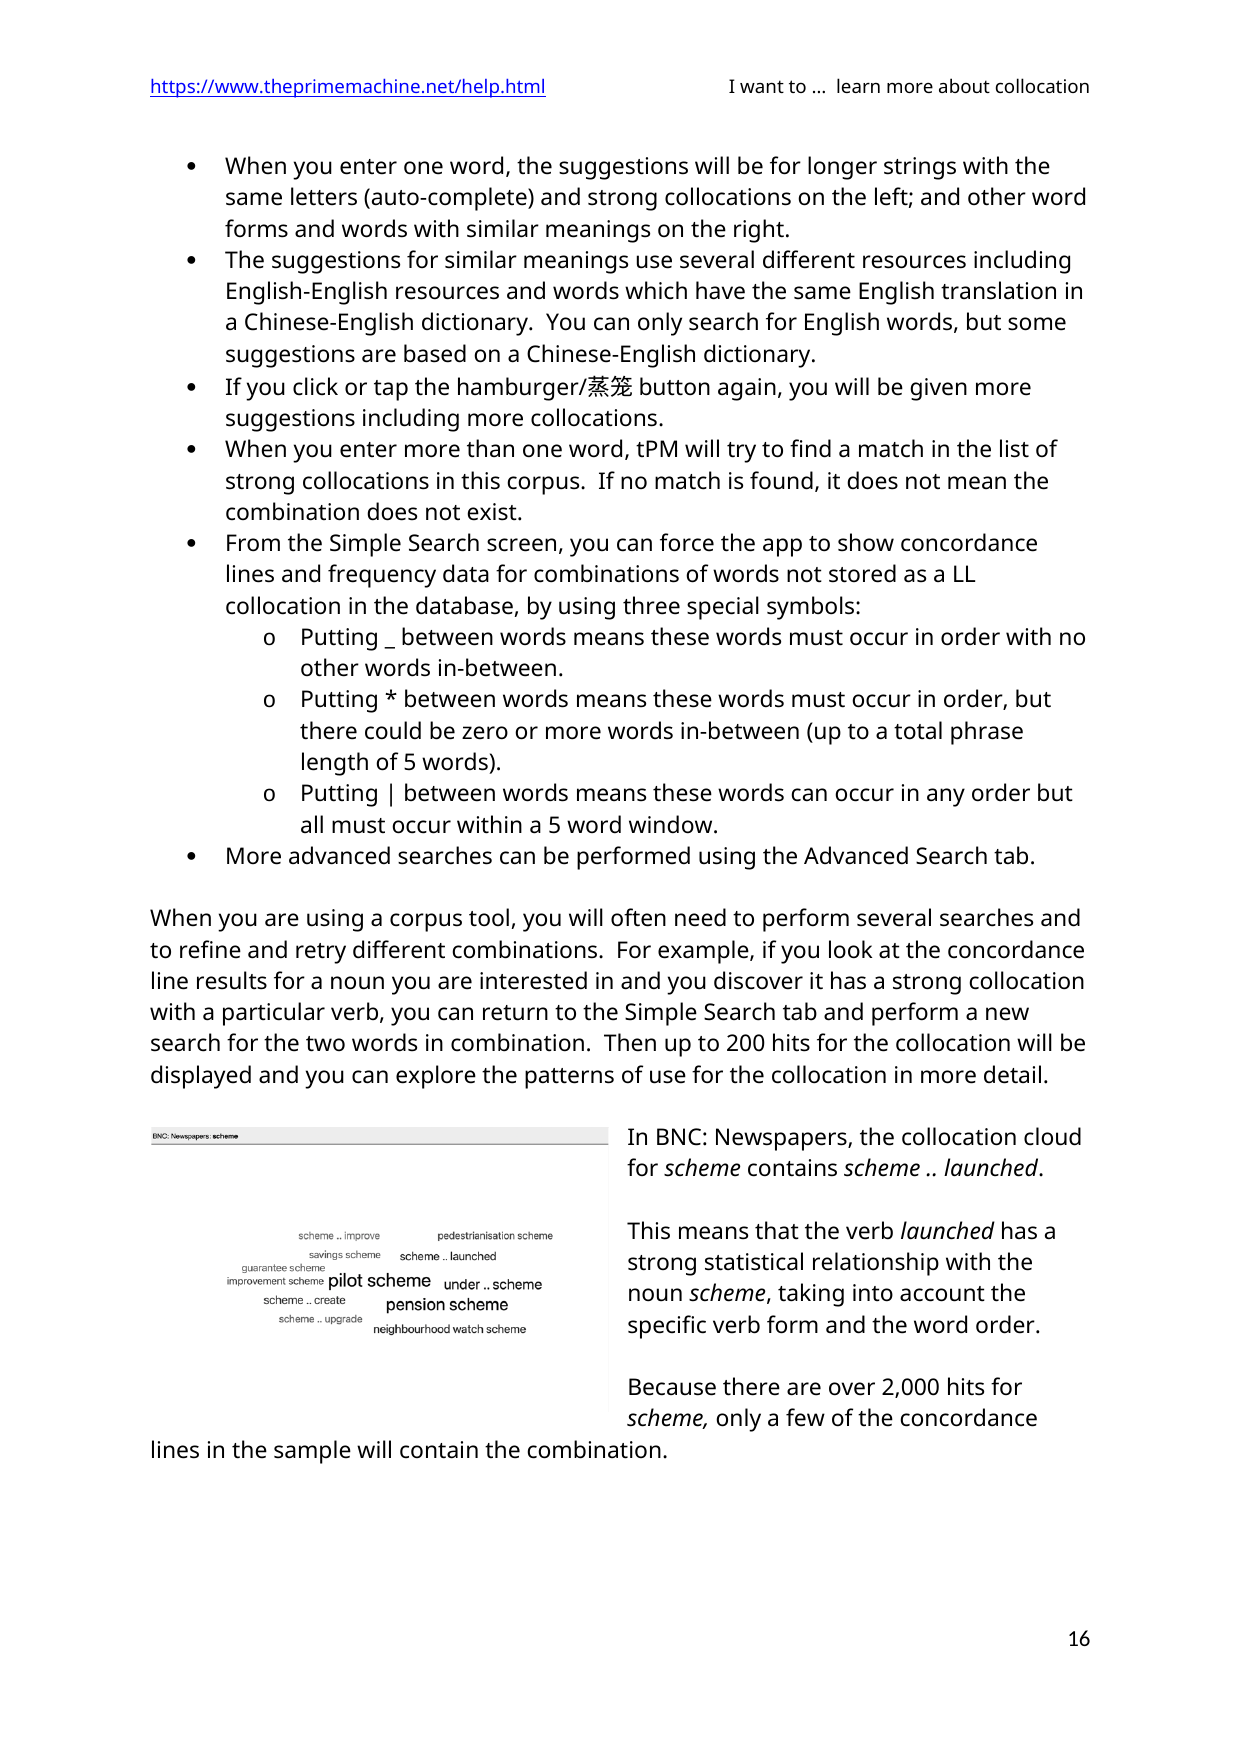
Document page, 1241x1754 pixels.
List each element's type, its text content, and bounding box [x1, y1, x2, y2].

list Putting _ between words means these words must occur in order with no other words in-between. [262, 621, 1090, 683]
list More advanced searches can be performed using the Advanced Search tab. [187, 840, 1090, 871]
text When you are using a corpus tool, you will often need to perform several searches and to refine and retry different combinations. For example, if you look at the concordance line results for a noun you are interested in and you discover it has a strong collocation with a particular verb, you can return to the Simple Search tab and perform a new search for the two words in combination. Then up to 200 hits for the collocation will be displayed and you can explore the patterns of use for the collocation in more detail. [150, 902, 1090, 1090]
text In BNC: Newspapers, the collocation cloud for scheme contains scheme .. launched. [150, 1121, 1090, 1184]
list When you enter more than one word, tPM will try to find a match in the list of strong collocations in this corpus. If no match is found, it does not mean the combination does not exist. [187, 433, 1090, 527]
picture [150, 1127, 608, 1411]
text Because there are over 2,000 hits for scheme, only a few of the concordance lines in the sample will contain the combination. [150, 1371, 1090, 1465]
list The suggestions for similar meanings use several different resources including English-English resources and words which have the same English translation in a Chinese-English dictionary. You can only search for English words, but some suggestions are based on a Chinese-English dictionary. [187, 244, 1090, 369]
list When you enter one word, the suggestions will be for longer strings with the same letters (auto-complete) and strong collocations on the left; and other word forms and words with similar meanings on the right. [187, 150, 1090, 244]
list Putting * between words means these words must occur in order, but there could be zero or more words in-between (up to a total phrase length of 5 words). [262, 683, 1090, 777]
list Putting | between words means these words can occur in any order but all must occur within a 5 word window. [262, 777, 1090, 840]
list From the Simple Search screen, you can force the app to show concordance lines and frequency data for combinations of words not stored as a LL collocation in the database, by using three special symbols: [187, 527, 1090, 621]
text This means that the verb launched has a strong statistical relationship with the noun scheme, taking into account the specific verb form and the word order. [608, 1215, 1090, 1340]
list If you click or tap the hamburger/蒸笼 button again, you will be given more suggestions including more collocations. [187, 369, 1090, 433]
